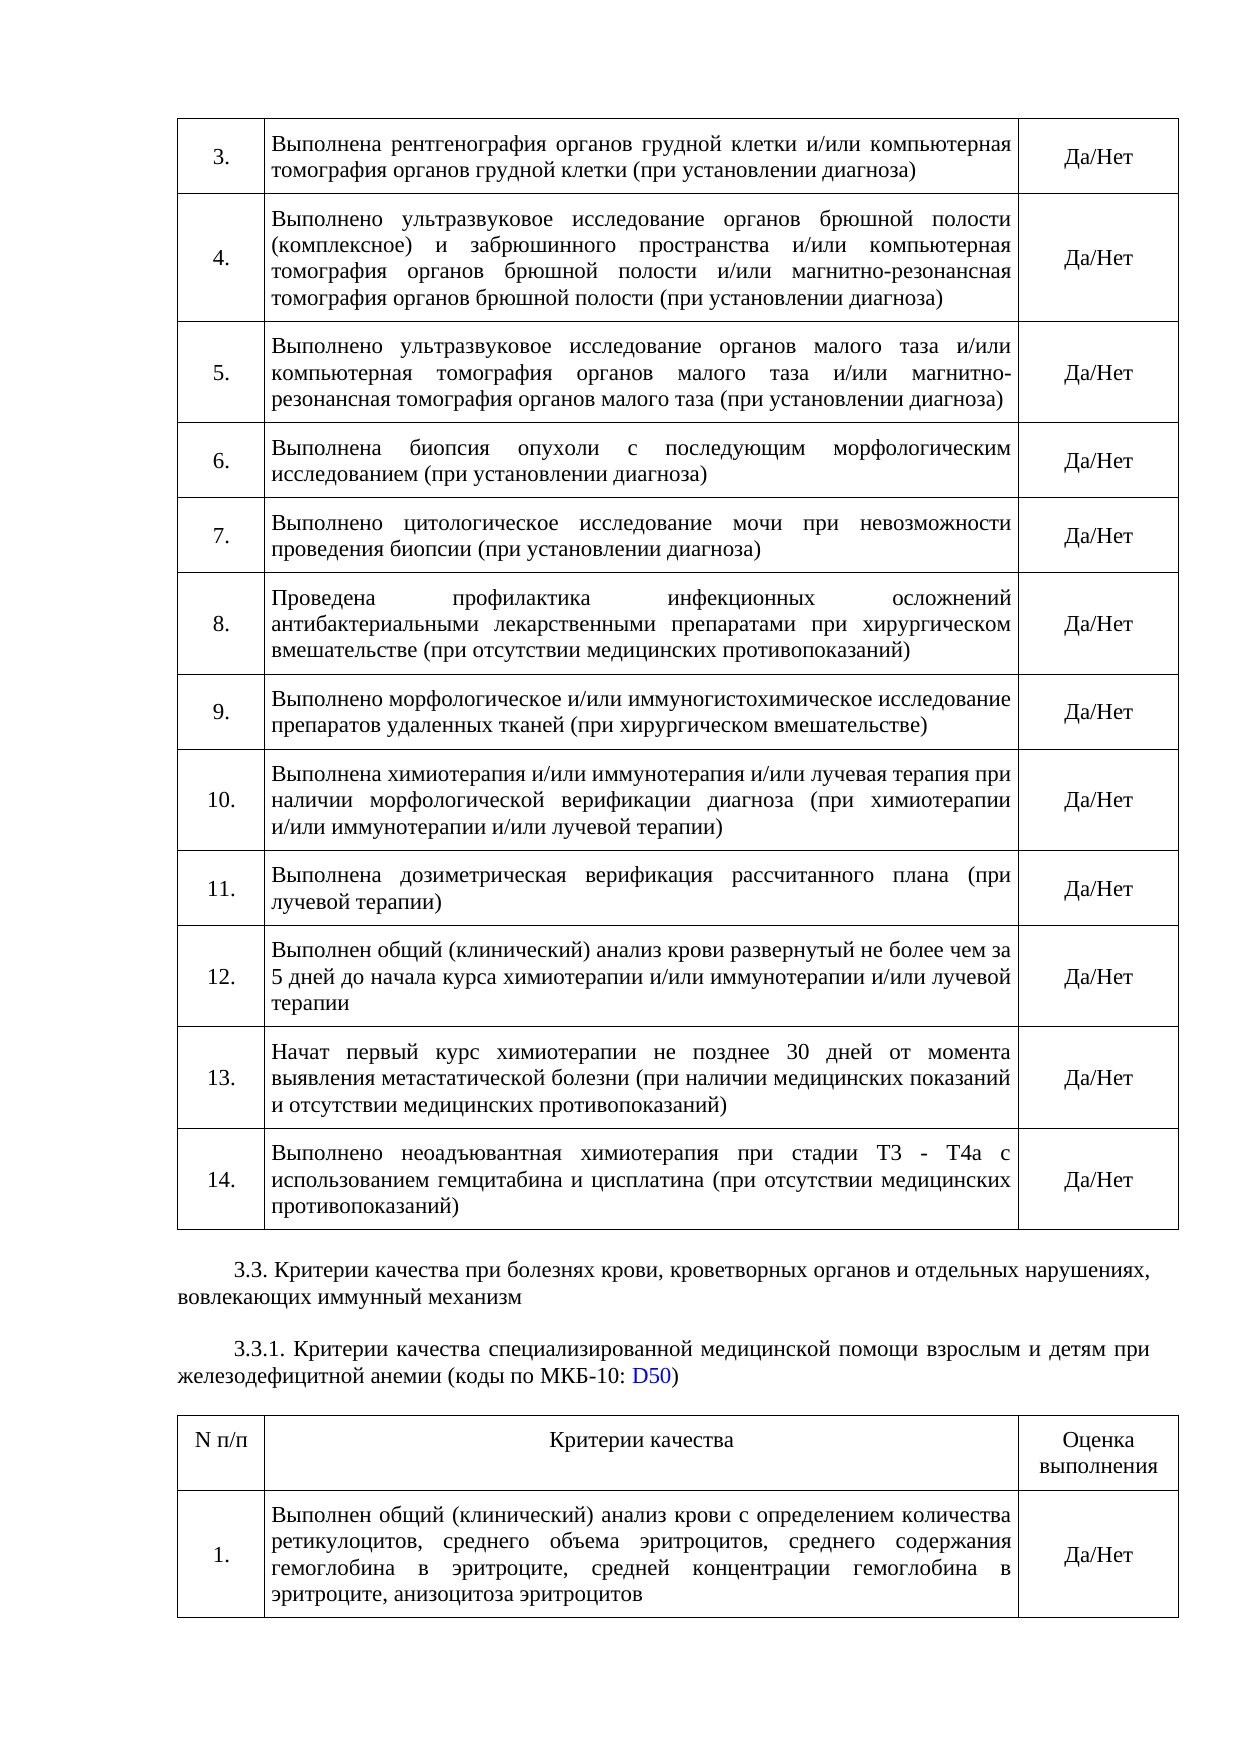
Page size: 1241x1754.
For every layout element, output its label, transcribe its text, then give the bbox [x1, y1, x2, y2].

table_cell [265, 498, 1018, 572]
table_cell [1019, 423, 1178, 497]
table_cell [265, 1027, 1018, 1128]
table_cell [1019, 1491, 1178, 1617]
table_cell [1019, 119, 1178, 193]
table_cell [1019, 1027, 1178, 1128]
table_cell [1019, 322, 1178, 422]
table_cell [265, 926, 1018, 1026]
text 3.3.1. Критерии качества специализированной медицинской помощи взрослым и детям при железодефицитной анемии (коды по МКБ-10: D50) [177, 1335, 1152, 1388]
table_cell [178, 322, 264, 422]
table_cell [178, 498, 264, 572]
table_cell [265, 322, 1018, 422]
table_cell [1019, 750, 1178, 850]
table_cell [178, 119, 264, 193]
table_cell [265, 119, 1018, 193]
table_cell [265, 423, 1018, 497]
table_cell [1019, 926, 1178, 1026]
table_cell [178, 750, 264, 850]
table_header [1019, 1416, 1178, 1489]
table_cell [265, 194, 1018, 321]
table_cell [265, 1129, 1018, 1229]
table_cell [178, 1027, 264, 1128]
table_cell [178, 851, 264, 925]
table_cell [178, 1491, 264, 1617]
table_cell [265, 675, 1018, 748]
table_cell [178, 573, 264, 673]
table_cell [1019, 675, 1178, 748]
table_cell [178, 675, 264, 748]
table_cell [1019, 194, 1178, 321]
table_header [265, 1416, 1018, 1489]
text 3.3. Критерии качества при болезнях крови, кроветворных органов и отдельных нарушениях, вовлекающих иммунный механизм [177, 1256, 1152, 1309]
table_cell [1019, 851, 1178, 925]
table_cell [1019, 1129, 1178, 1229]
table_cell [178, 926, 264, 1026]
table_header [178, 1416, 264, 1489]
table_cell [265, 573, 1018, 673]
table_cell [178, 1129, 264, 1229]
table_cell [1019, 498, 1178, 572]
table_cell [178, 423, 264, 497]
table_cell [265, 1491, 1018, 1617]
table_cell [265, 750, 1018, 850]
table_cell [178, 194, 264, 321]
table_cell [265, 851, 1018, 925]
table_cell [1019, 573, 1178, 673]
